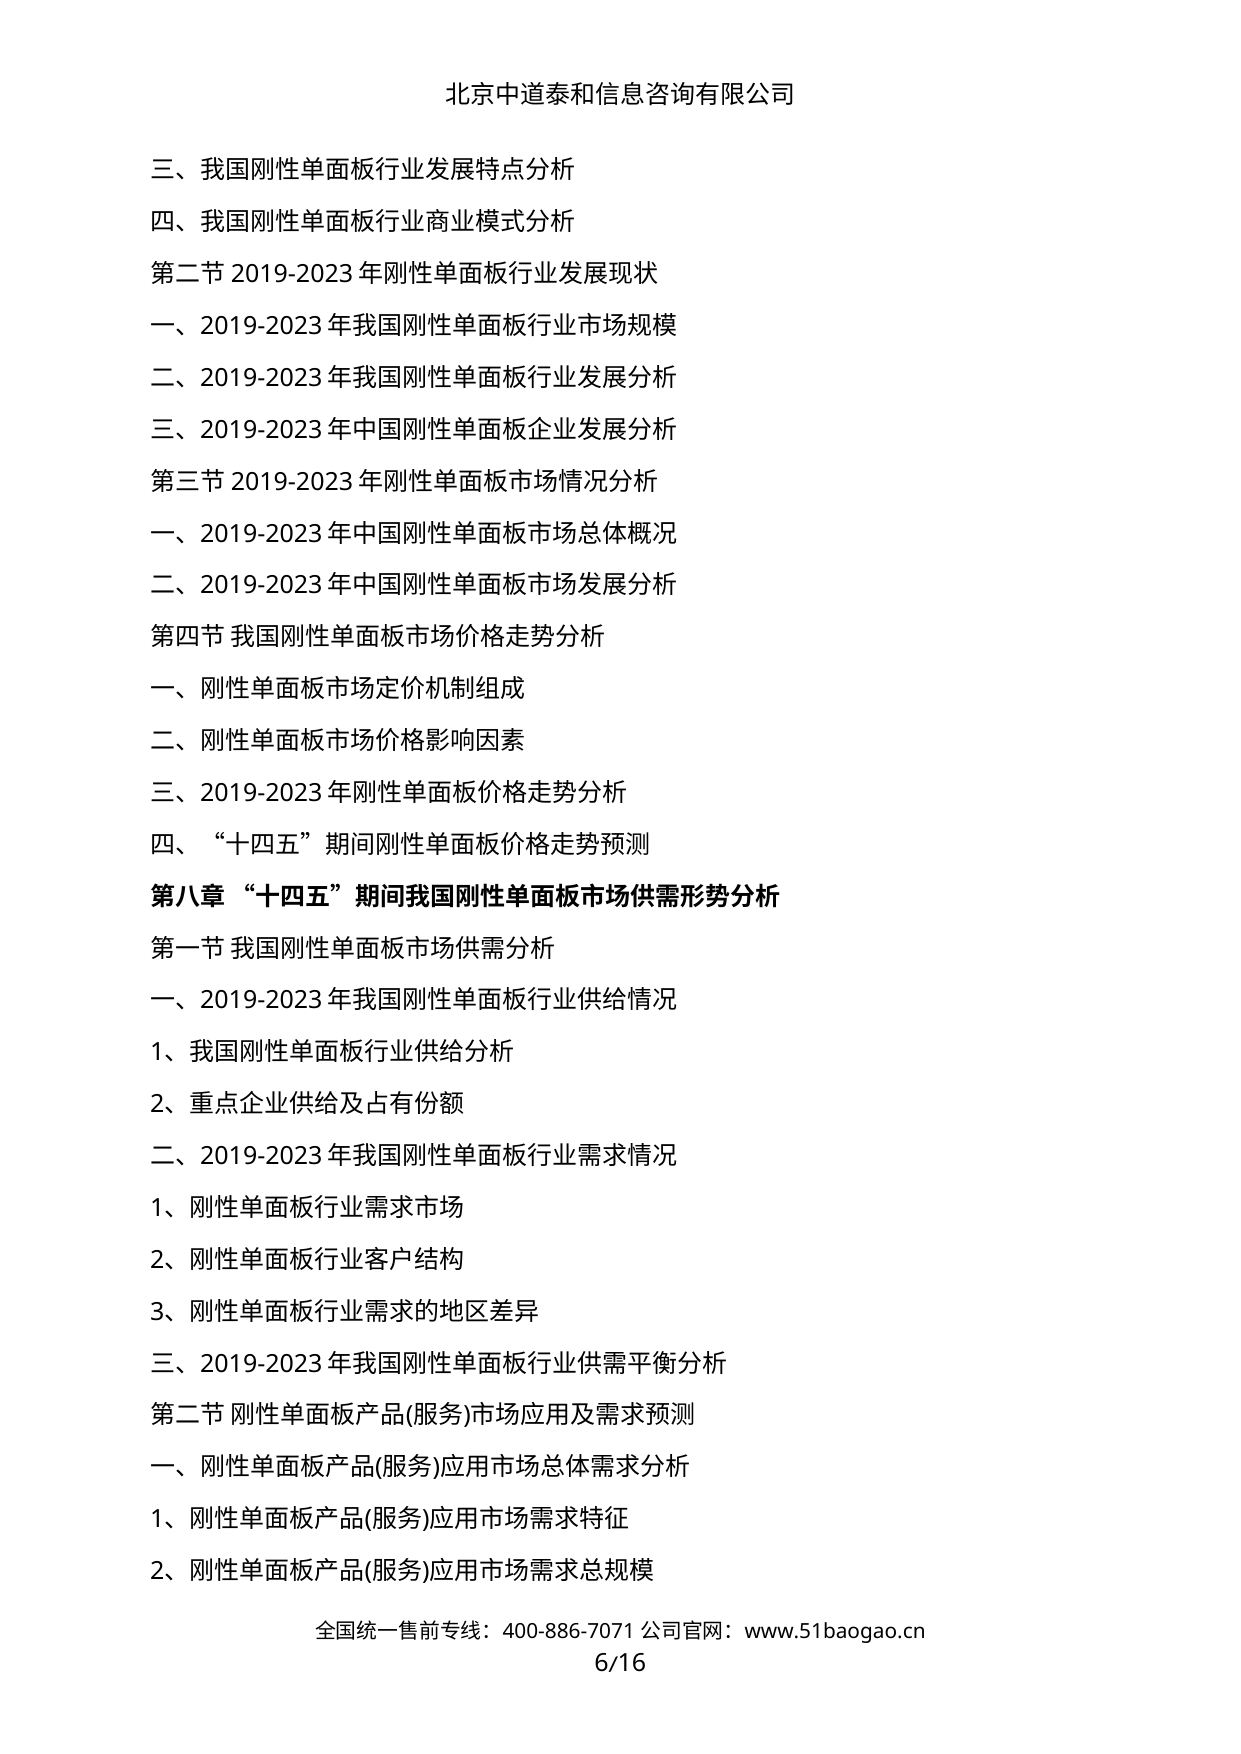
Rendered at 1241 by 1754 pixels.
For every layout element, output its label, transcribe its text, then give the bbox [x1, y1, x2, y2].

text 2、刚性单面板行业客户结构 [150, 1239, 1090, 1276]
text 一、刚性单面板产品(服务)应用市场总体需求分析 [150, 1447, 1090, 1483]
text 二、2019-2023年我国刚性单面板行业发展分析 [150, 357, 1090, 394]
text 第二节 2019-2023年刚性单面板行业发展现状 [150, 254, 1090, 290]
text 三、2019-2023年我国刚性单面板行业供需平衡分析 [150, 1343, 1090, 1379]
text 3、刚性单面板行业需求的地区差异 [150, 1291, 1090, 1327]
text 1、刚性单面板产品(服务)应用市场需求特征 [150, 1499, 1090, 1535]
text 1、刚性单面板行业需求市场 [150, 1187, 1090, 1224]
text 一、刚性单面板市场定价机制组成 [150, 669, 1090, 705]
text 二、刚性单面板市场价格影响因素 [150, 721, 1090, 757]
text 第三节 2019-2023年刚性单面板市场情况分析 [150, 461, 1090, 497]
text 一、2019-2023年我国刚性单面板行业市场规模 [150, 306, 1090, 342]
text 一、2019-2023年我国刚性单面板行业供给情况 [150, 980, 1090, 1016]
text 二、2019-2023年中国刚性单面板市场发展分析 [150, 565, 1090, 601]
text 四、“十四五”期间刚性单面板价格走势预测 [150, 824, 1090, 861]
text 三、我国刚性单面板行业发展特点分析 [150, 150, 1090, 186]
text 一、2019-2023年中国刚性单面板市场总体概况 [150, 513, 1090, 549]
text 三、2019-2023年中国刚性单面板企业发展分析 [150, 409, 1090, 446]
text 二、2019-2023年我国刚性单面板行业需求情况 [150, 1136, 1090, 1172]
text 四、我国刚性单面板行业商业模式分析 [150, 202, 1090, 238]
text 第四节 我国刚性单面板市场价格走势分析 [150, 617, 1090, 653]
text 第二节 刚性单面板产品(服务)市场应用及需求预测 [150, 1395, 1090, 1431]
text 2、重点企业供给及占有份额 [150, 1084, 1090, 1120]
text 三、2019-2023年刚性单面板价格走势分析 [150, 772, 1090, 809]
text 第一节 我国刚性单面板市场供需分析 [150, 928, 1090, 964]
text 第八章 “十四五”期间我国刚性单面板市场供需形势分析 [150, 876, 1090, 912]
text 2、刚性单面板产品(服务)应用市场需求总规模 [150, 1551, 1090, 1587]
text 1、我国刚性单面板行业供给分析 [150, 1032, 1090, 1068]
